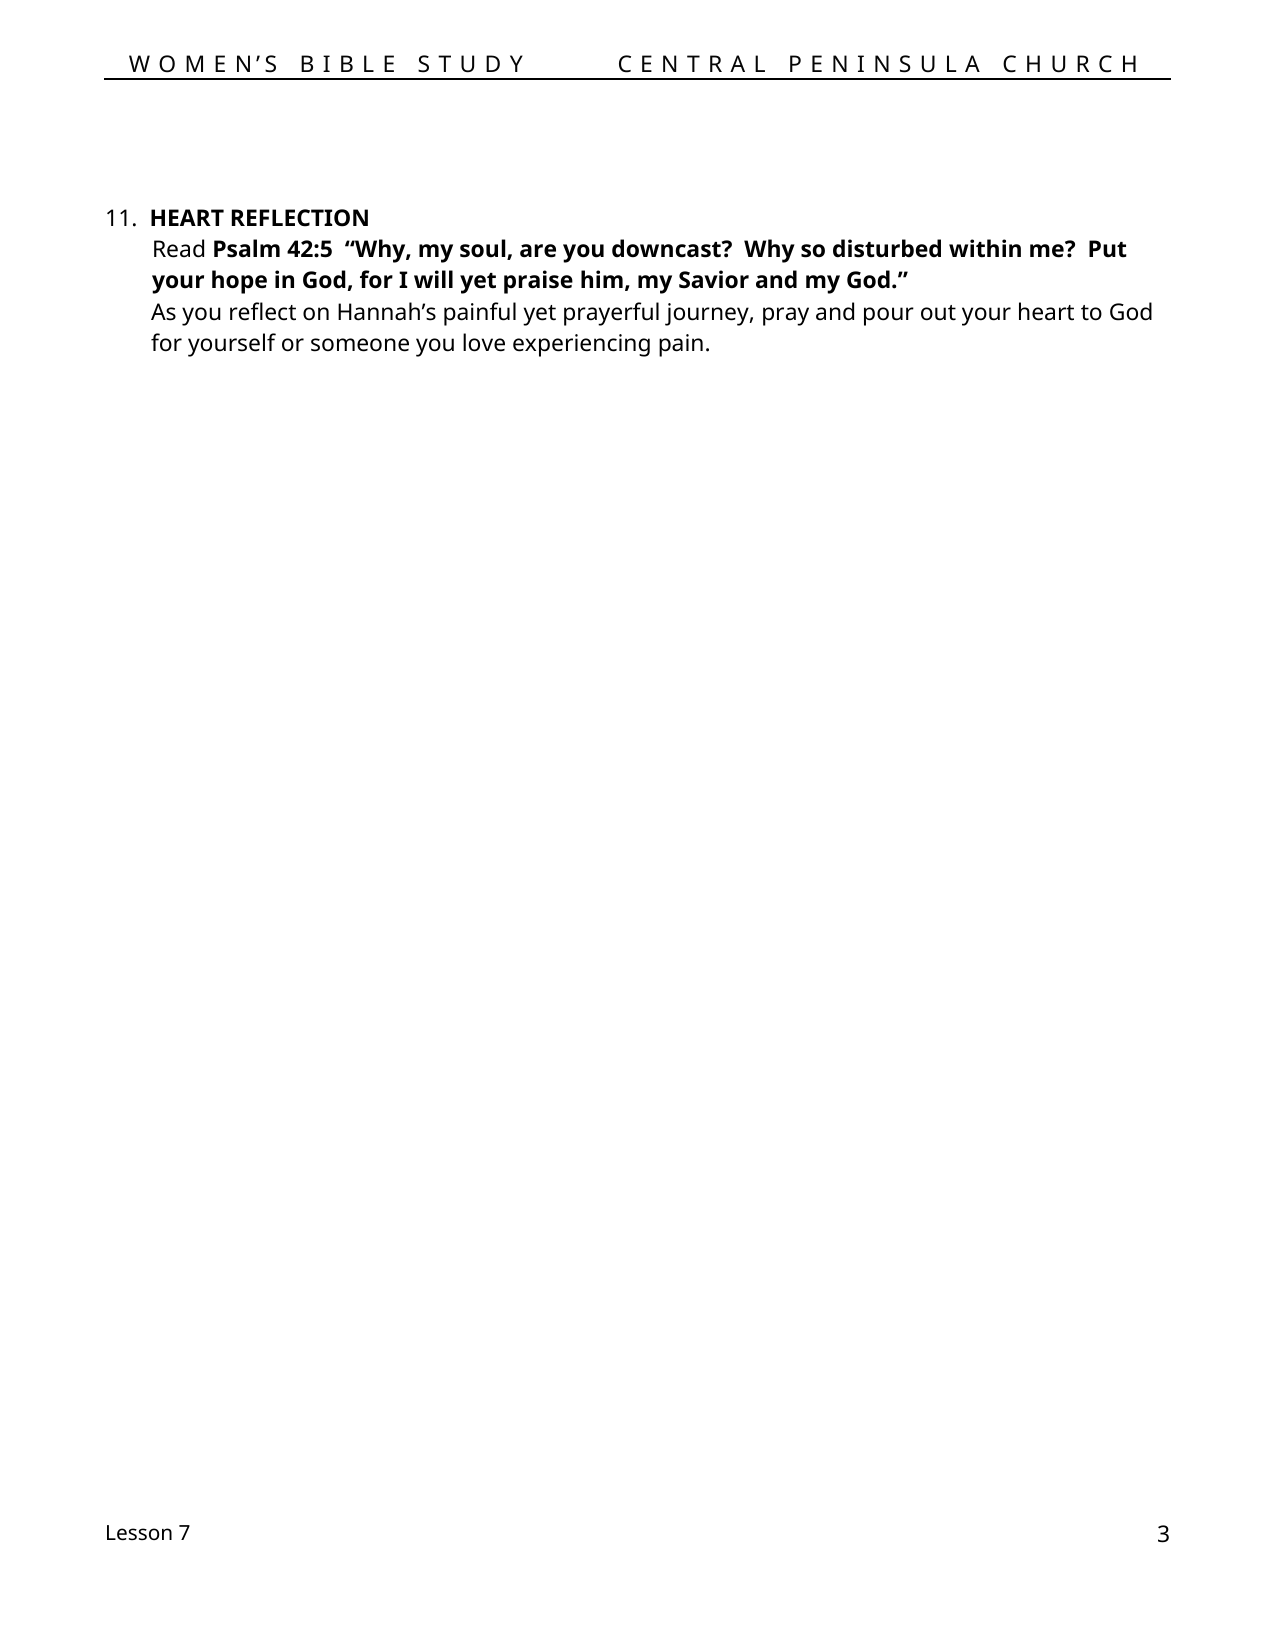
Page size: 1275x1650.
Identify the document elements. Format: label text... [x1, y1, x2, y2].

text As you reflect on Hannah’s painful yet prayerful journey, pray and pour out your heart to God for yourself or someone you love experiencing pain. [151, 295, 1170, 358]
text 11. HEART REFLECTION [105, 202, 1170, 233]
text Read Psalm 42:5 “Why, my soul, are you downcast? Why so disturbed within me? Put your hope in God, for I will yet praise him, my Savior and my God.” [152, 233, 1170, 295]
